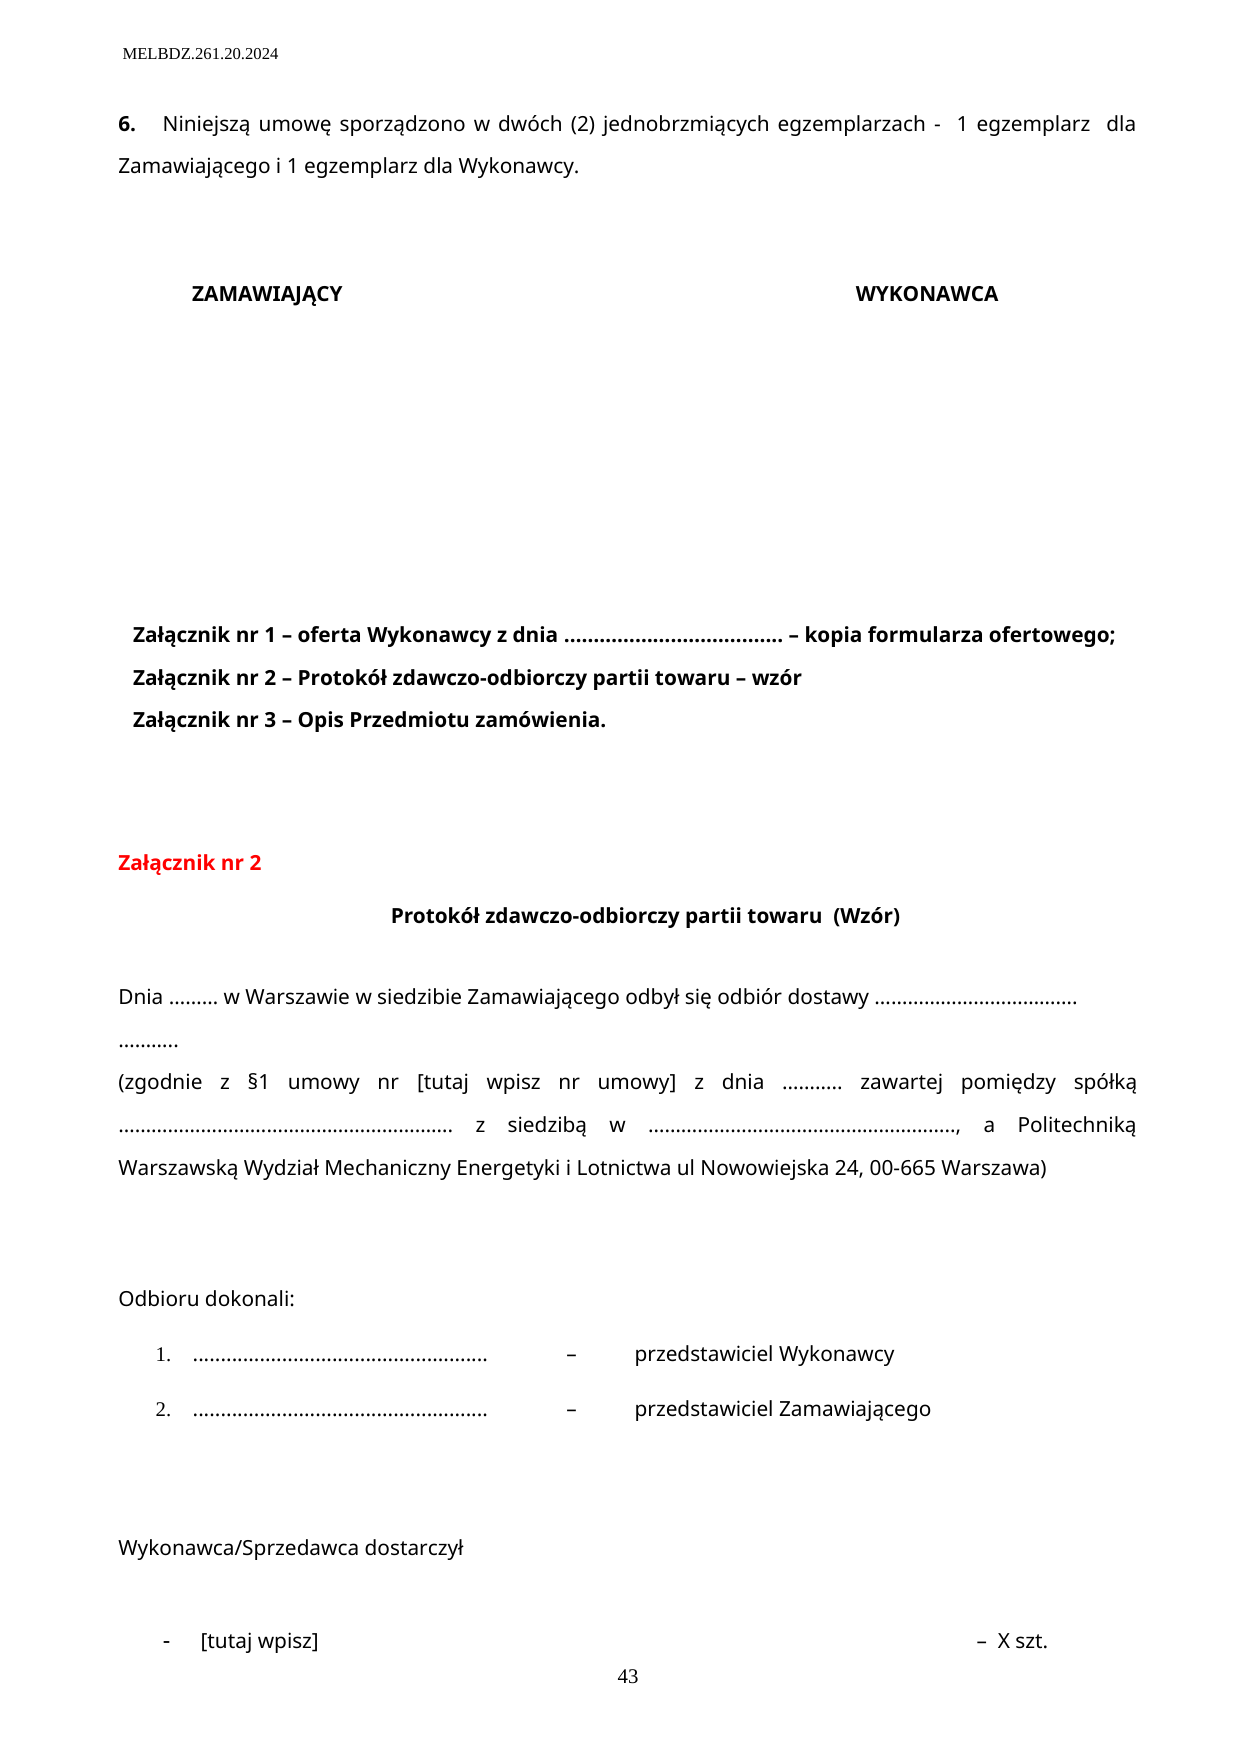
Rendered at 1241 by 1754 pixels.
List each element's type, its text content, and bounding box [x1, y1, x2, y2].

text ZAMAWIAJĄCY WYKONAWCA [118, 279, 1137, 308]
text Wykonawca/Sprzedawca dostarczył [118, 1533, 1137, 1562]
text Załącznik nr 1 – oferta Wykonawcy z dnia …………………………….... – kopia formularza ofertowego; [118, 620, 1137, 649]
table_header [118, 1626, 969, 1655]
text Odbioru dokonali: [118, 1284, 1137, 1313]
text Protokół zdawczo-odbiorczy partii towaru (Wzór) [118, 901, 1137, 929]
text Dnia ……… w Warszawie w siedzibie Zamawiającego odbył się odbiór dostawy ……………………………….……….. [118, 982, 1137, 1053]
text Załącznik nr 2 [118, 848, 1137, 876]
list ..................................................... – przedstawiciel Zamawiającego [155, 1394, 1137, 1422]
text Załącznik nr 3 – Opis Przedmiotu zamówienia. [118, 706, 1137, 734]
list Niniejszą umowę sporządzono w dwóch (2) jednobrzmiących egzemplarzach - 1 egzemplarz dla Zamawiającego i 1 egzemplarz dla Wykonawcy. [118, 109, 1137, 180]
text Załącznik nr 2 – Protokół zdawczo-odbiorczy partii towaru – wzór [118, 663, 1137, 691]
text (zgodnie z §1 umowy nr z dnia ……….. zawartej pomiędzy spółką ……………………………………………………. z siedzibą w ……………………………………………….., a Politechniką Warszawską Wydział Mechaniczny Energetyki i Lotnictwa ul Nowowiejska 24, 00-665 Warszawa) [118, 1067, 1137, 1181]
list ..................................................... – przedstawiciel Wykonawcy [155, 1339, 1137, 1368]
table_header – X szt. [969, 1626, 1078, 1655]
